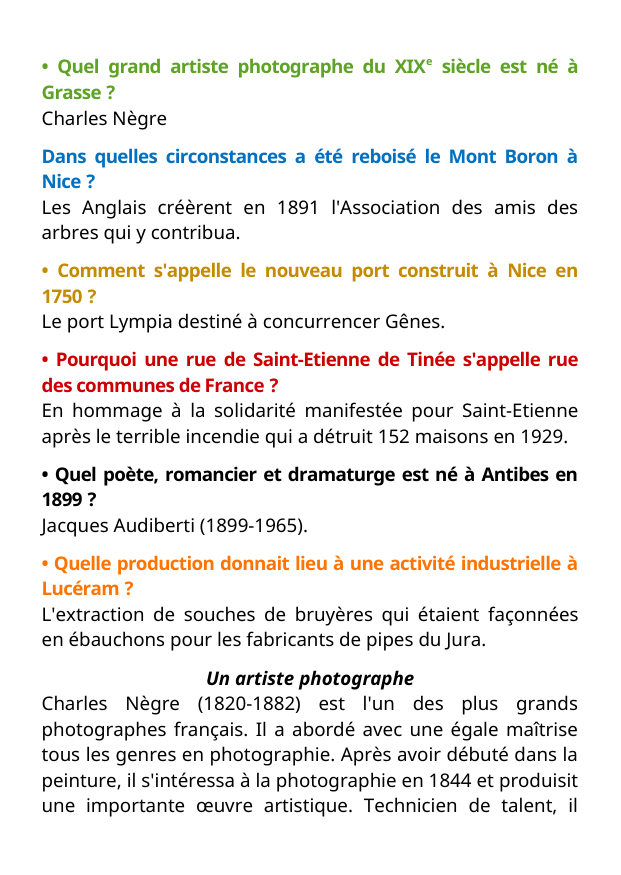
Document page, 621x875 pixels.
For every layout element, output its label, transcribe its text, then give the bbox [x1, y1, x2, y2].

text Le port Lympia destiné à concurrencer Gênes. [41, 308, 579, 334]
text Charles Nègre [41, 105, 579, 130]
subtitle Dans quelles circonstances a été reboisé le Mont Boron à Nice ? [41, 143, 579, 194]
text L'extraction de souches de bruyères qui étaient façonnées en ébauchons pour les fabricants de pipes du Jura. [41, 601, 579, 652]
subtitle Un artiste photographe [41, 665, 579, 690]
subtitle • Comment s'appelle le nouveau port construit à Nice en 1750 ? [41, 257, 579, 308]
subtitle • Quelle production donnait lieu à une activité industrielle à Lucéram ? [41, 550, 579, 601]
subtitle • Pourquoi une rue de Saint-Etienne de Tinée s'appelle rue des communes de France ? [41, 347, 579, 398]
text Jacques Audiberti (1899-1965). [41, 512, 579, 538]
subtitle • Quel grand artiste photographe du XIXe siècle est né à Grasse ? [41, 54, 579, 105]
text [41, 690, 579, 818]
text En hommage à la solidarité manifestée pour Saint-Etienne après le terrible incendie qui a détruit 152 maisons en 1929. [41, 398, 579, 449]
subtitle • Quel poète, romancier et dramaturge est né à Antibes en 1899 ? [41, 461, 579, 512]
text Les Anglais créèrent en 1891 l'Association des amis des arbres qui y contribua. [41, 194, 579, 245]
